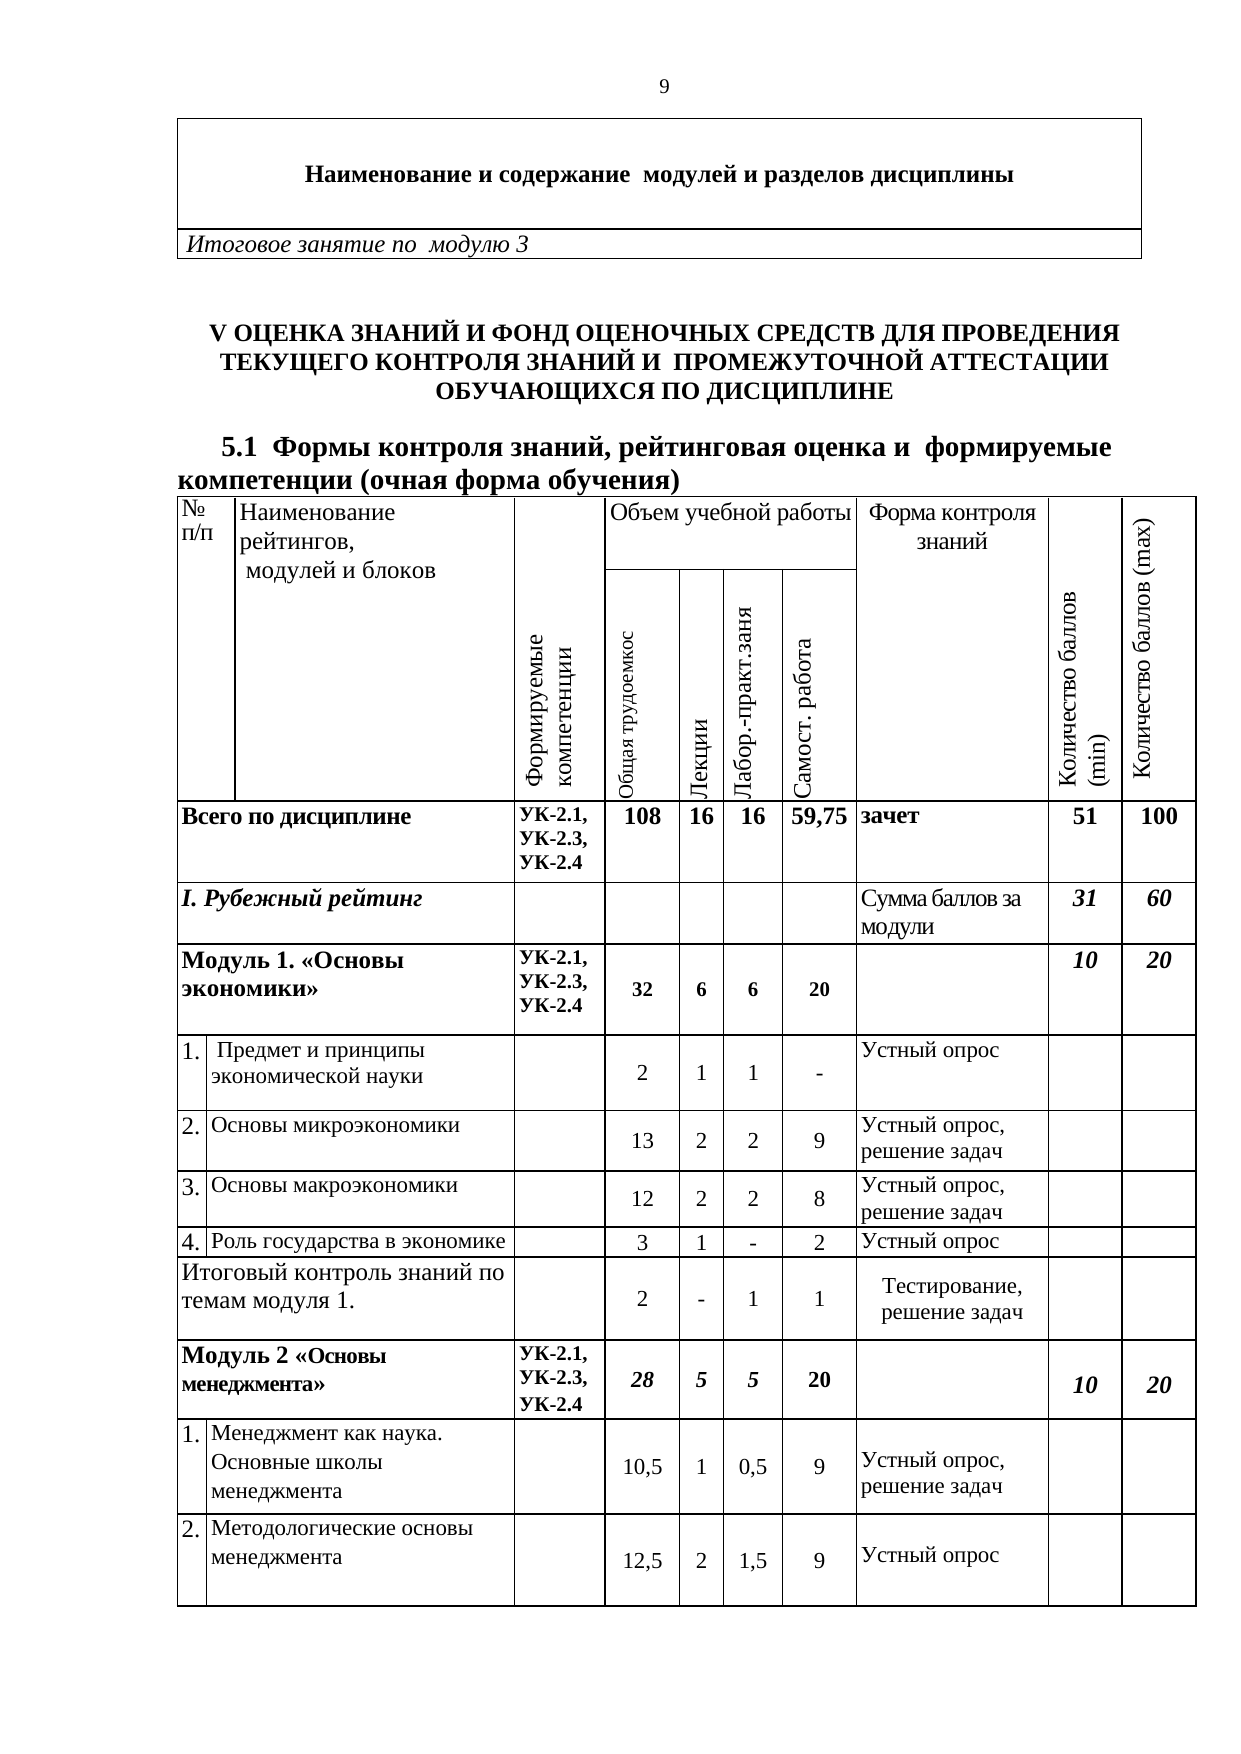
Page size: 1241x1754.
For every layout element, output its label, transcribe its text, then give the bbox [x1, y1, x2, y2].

table_cell 2 [724, 1111, 782, 1170]
table_header Наименование и содержание модулей и разделов дисциплины [178, 119, 1141, 228]
table_cell Рубежный рейтинг [178, 883, 514, 943]
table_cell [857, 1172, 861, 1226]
table_cell 2 [680, 1111, 723, 1170]
table_cell 2 [680, 1172, 723, 1226]
table_cell 6 [680, 945, 723, 1034]
text текущего контроля знаний И промежуточной аттестации [177, 347, 1152, 376]
table_header Формируемые компетенции [515, 497, 605, 800]
table_cell 6 [724, 945, 782, 1034]
table_cell 3. [178, 1172, 206, 1226]
table_cell [1123, 1036, 1195, 1109]
table_cell 51 [1049, 802, 1121, 882]
table_cell 1 [680, 1036, 723, 1109]
table_cell 60 [1123, 883, 1195, 943]
table_cell 2 [783, 1228, 856, 1256]
table_cell 2. [178, 1515, 206, 1605]
table_cell - [783, 1036, 856, 1109]
table_cell - [680, 1258, 723, 1339]
table_cell 10 [1049, 1341, 1121, 1418]
table_cell [1049, 1111, 1121, 1170]
table_cell 108 [606, 802, 679, 882]
table_cell [1049, 1258, 1121, 1339]
table_cell 59,75 [783, 802, 856, 882]
table_cell УК-2.1, УК-2.3, УК-2.4 [515, 945, 604, 1034]
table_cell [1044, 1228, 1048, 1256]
table_cell 12 [606, 1172, 679, 1226]
table_cell 2 [724, 1172, 782, 1226]
table_cell [1049, 1172, 1121, 1226]
table_cell 20 [783, 945, 856, 1034]
text 5.1 Формы контроля знаний, рейтинговая оценка и формируемые компетенции (очная форма обучения) [177, 429, 1152, 496]
table_cell 5 [680, 1341, 723, 1418]
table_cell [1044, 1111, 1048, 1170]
table_cell [1049, 1515, 1121, 1605]
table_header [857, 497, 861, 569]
table_cell Всего по дисциплине [178, 802, 514, 882]
table_cell 1. [178, 1036, 206, 1109]
table_cell 1. [178, 1420, 206, 1513]
table_cell [515, 883, 604, 943]
table_cell [783, 883, 856, 943]
table_cell - [724, 1228, 782, 1256]
table_cell [606, 883, 679, 943]
table_cell [515, 1228, 604, 1256]
table_cell [515, 1515, 604, 1605]
table_cell [680, 883, 723, 943]
table_cell 0,5 [724, 1420, 782, 1513]
table_cell 28 [606, 1341, 679, 1418]
table_cell [857, 1341, 1048, 1418]
table_cell 32 [606, 945, 679, 1034]
table_cell Тестирование, решение задач [857, 1258, 1048, 1339]
table_cell Устный опрос [857, 1036, 1048, 1109]
table_cell [515, 1172, 604, 1226]
table_cell 1 [680, 1228, 723, 1256]
table_cell 9 [783, 1420, 856, 1513]
table_cell 2. [178, 1111, 206, 1170]
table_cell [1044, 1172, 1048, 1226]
table_cell [515, 1036, 604, 1109]
table_cell 20 [1123, 945, 1195, 1034]
table_cell 3 [606, 1228, 679, 1256]
table_cell 16 [724, 802, 782, 882]
table_cell 1,5 [724, 1515, 782, 1605]
table_cell [857, 945, 1048, 1034]
table_cell [1123, 1111, 1195, 1170]
table_cell [1049, 1420, 1121, 1513]
table_cell [724, 883, 782, 943]
table_header Количество баллов (max) [1123, 497, 1195, 800]
table_cell 12,5 [606, 1515, 679, 1605]
table_cell [1123, 1172, 1195, 1226]
table_cell Методологические основы менеджмента [207, 1515, 514, 1605]
table_header № п/п [178, 497, 235, 800]
table_header Объем учебной работы [606, 497, 856, 569]
table_cell 2 [606, 1258, 679, 1339]
table_cell Итоговое занятие по модулю 3 [178, 230, 1141, 257]
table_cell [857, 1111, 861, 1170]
table_cell Предмет и принципы экономической науки [207, 1036, 514, 1109]
table_cell 10,5 [606, 1420, 679, 1513]
table_cell 1 [724, 1036, 782, 1109]
table_cell [857, 569, 1048, 800]
table_cell Устный опрос [857, 1515, 1048, 1605]
table_cell 13 [606, 1111, 679, 1170]
text V ОЦЕНКА ЗНАНИЙ И ФОНД ОЦЕНОЧНЫХ СРЕДСТВ для проведения [177, 318, 1152, 347]
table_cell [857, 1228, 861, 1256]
table_cell Менеджмент как наука. Основные школы менеджмента [207, 1420, 514, 1513]
table_cell 31 [1049, 883, 1121, 943]
table_header Наименование рейтингов, модулей и блоков [236, 497, 514, 800]
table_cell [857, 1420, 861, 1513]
table_cell 16 [680, 802, 723, 882]
table_cell УК-2.1, УК-2.3, УК-2.4 [515, 802, 604, 882]
table_cell 2 [680, 1515, 723, 1605]
table_cell 1 [783, 1258, 856, 1339]
table_cell 1 [680, 1420, 723, 1513]
table_cell Количество баллов (min) [1049, 569, 1121, 800]
table_cell 9 [783, 1111, 856, 1170]
table_cell УК-2.1, УК-2.3, УК-2.4 [515, 1341, 604, 1418]
table_cell 2 [606, 1036, 679, 1109]
table_cell Роль государства в экономике [207, 1228, 514, 1256]
table_cell 8 [783, 1172, 856, 1226]
table_cell [1123, 1420, 1195, 1513]
table_cell [1049, 1036, 1121, 1109]
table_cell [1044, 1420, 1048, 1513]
table_cell Основы микроэкономики [207, 1111, 514, 1170]
table_cell [515, 1111, 604, 1170]
table_cell 20 [1123, 1341, 1195, 1418]
table_cell Модуль 2 «Основы менеджмента» [178, 1341, 514, 1418]
table_cell 100 [1123, 802, 1195, 882]
table_cell 10 [1049, 945, 1121, 1034]
table_cell [1123, 1515, 1195, 1605]
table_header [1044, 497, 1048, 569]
table_cell Модуль 1. «Основы экономики» [178, 945, 514, 1034]
table_cell Сумма баллов за модули [857, 883, 1048, 943]
table_cell Основы макроэкономики [207, 1172, 514, 1226]
table_cell 20 [783, 1341, 856, 1418]
table_cell 9 [783, 1515, 856, 1605]
table_cell [515, 1258, 604, 1339]
table_cell [1123, 1258, 1195, 1339]
text обучающихся по дисциплине [177, 376, 1152, 405]
table_cell [515, 1420, 604, 1513]
table_header [1049, 497, 1122, 569]
table_cell 1 [724, 1258, 782, 1339]
table_cell 5 [724, 1341, 782, 1418]
